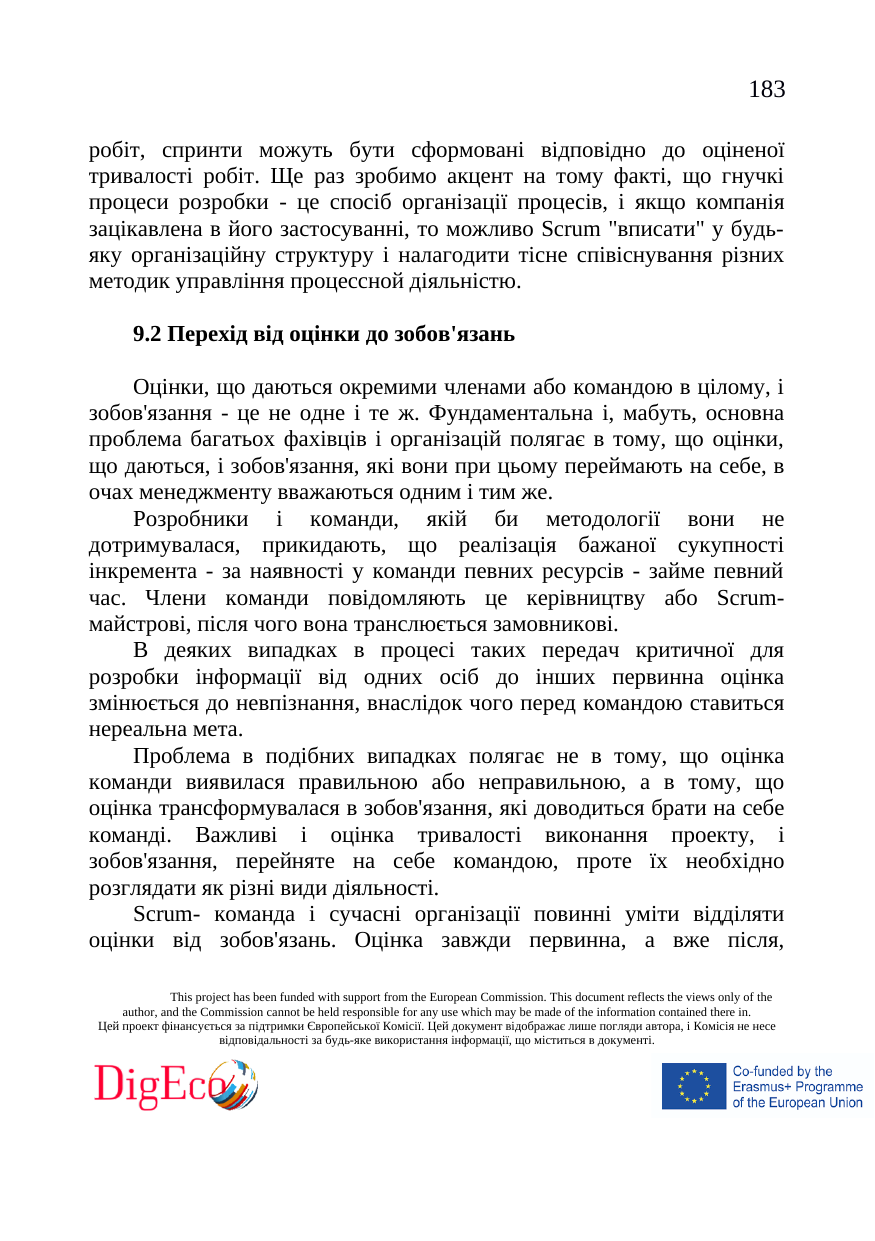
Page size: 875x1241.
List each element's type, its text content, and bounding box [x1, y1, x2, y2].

text Розробники і команди, якій би методології вони не дотримувалася, прикидають, що реалізація бажаної сукупності інкремента - за наявності у команди певних ресурсів - займе певний час. Члени команди повідомляють це керівництву або Scrum- майстрові, після чого вона транслюється замовникові. [89, 504, 785, 636]
subtitle 9.2 Перехід від оцінки до зобов'язань [89, 320, 785, 346]
picture [651, 1053, 874, 1118]
text Оцінки, що даються окремими членами або командою в цілому, і зобов'язання - це не одне і те ж. Фундаментальна і, мабуть, основна проблема багатьох фахівців і організацій полягає в тому, що оцінки, що даються, і зобов'язання, які вони при цьому переймають на себе, в очах менеджменту вважаються одним і тим же. [89, 373, 785, 504]
text Проблема в подібних випадках полягає не в тому, що оцінка команди виявилася правильною або неправильною, а в тому, що оцінка трансформувалася в зобов'язання, які доводиться брати на себе команді. Важливі і оцінка тривалості виконання проекту, і зобов'язання, перейняте на себе командою, проте їх необхідно розглядати як різні види діяльності. [89, 742, 785, 900]
text В деяких випадках в процесі таких передач критичної для розробки інформації від одних осіб до інших первинна оцінка змінюється до невпізнання, внаслідок чого перед командою ставиться нереальна мета. [89, 636, 785, 742]
picture [91, 1055, 261, 1115]
